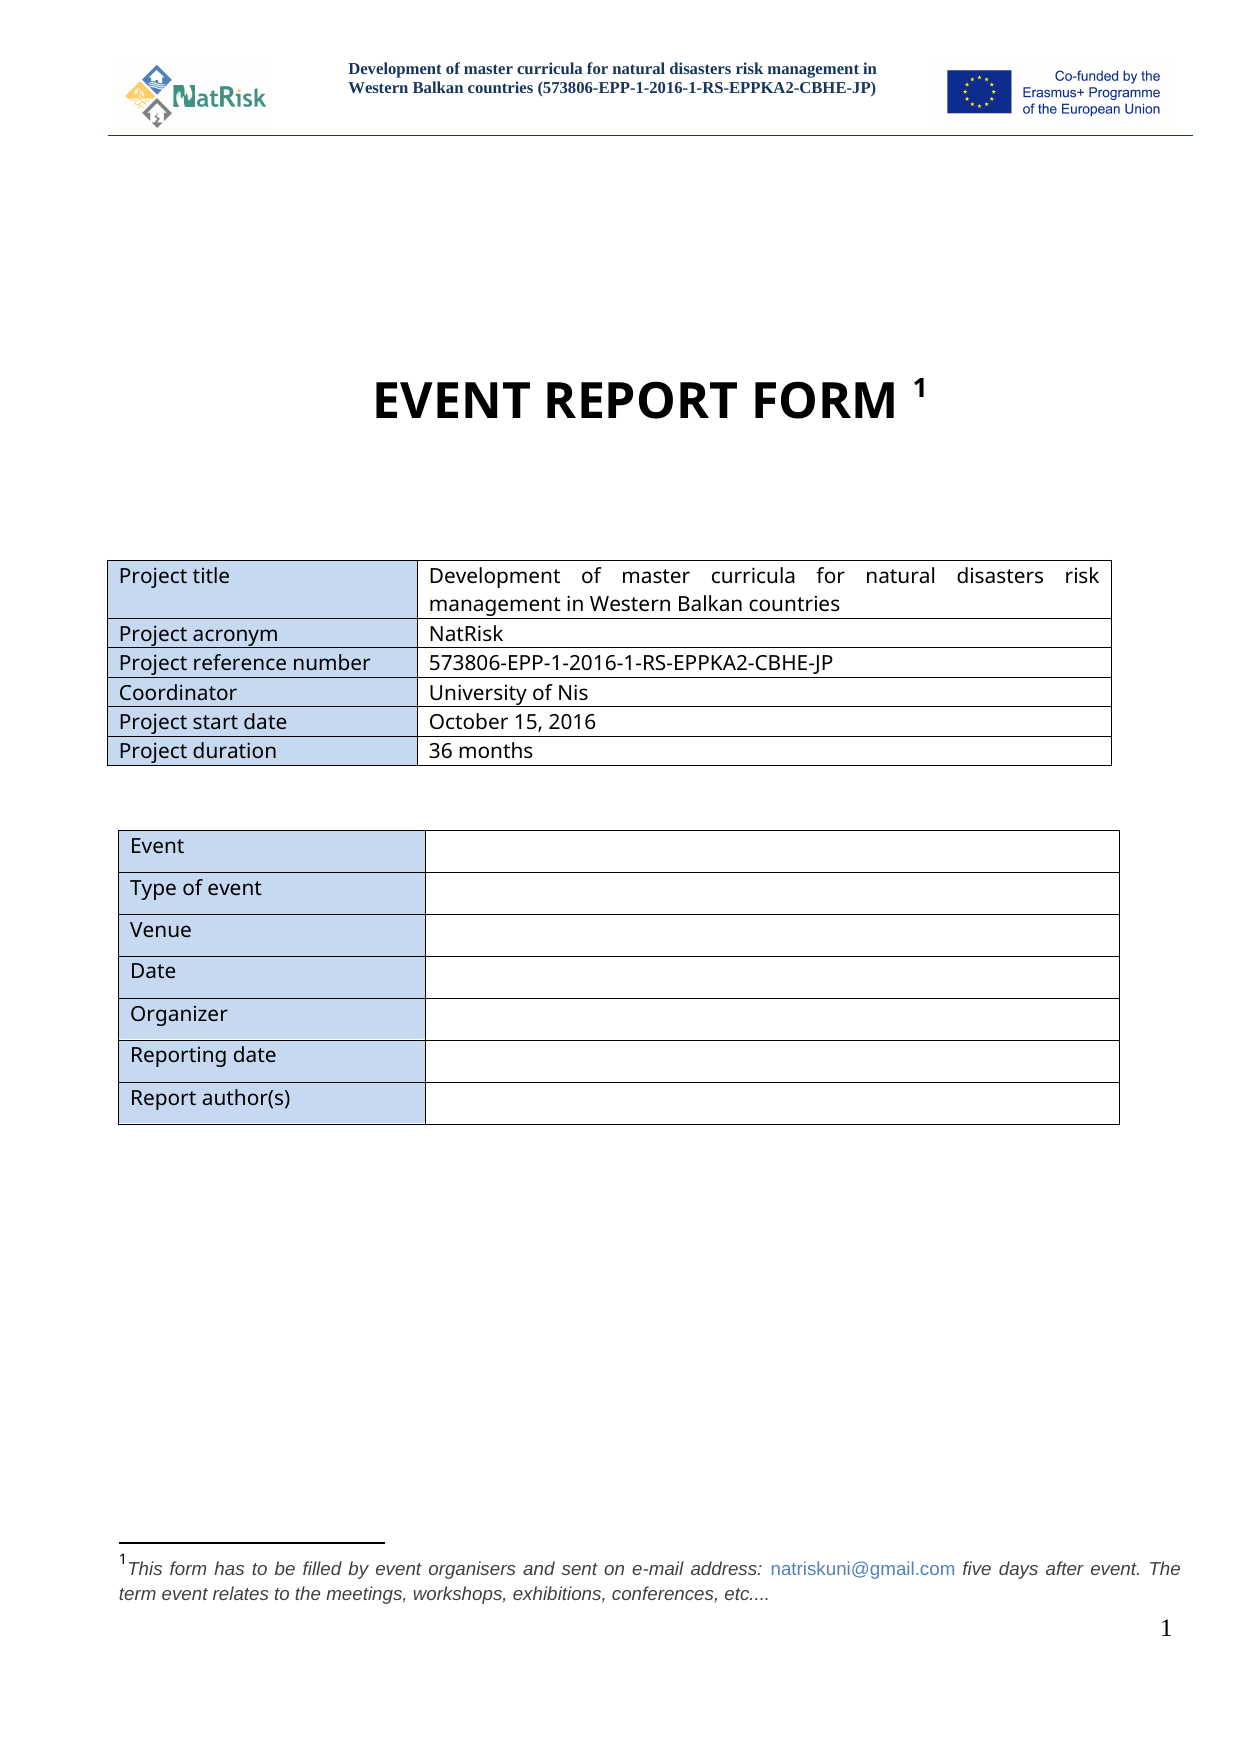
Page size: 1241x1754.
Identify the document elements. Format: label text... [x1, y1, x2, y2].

table_header Event [119, 831, 425, 872]
table_cell Reporting date [119, 1041, 425, 1082]
table_cell Project reference number [108, 648, 417, 677]
table_cell Venue [119, 915, 425, 956]
table_cell NatRisk [418, 619, 1111, 647]
table_cell [426, 915, 1119, 956]
table_cell 573806-EPP-1-2016-1-RS-EPPKA2-CBHE-JP [418, 648, 1111, 677]
table_cell October 15, 2016 [418, 707, 1111, 736]
table_cell 36 months [418, 737, 1111, 765]
table_header Project title [108, 561, 417, 618]
picture [934, 58, 1170, 126]
table_cell Project duration [108, 737, 417, 765]
table_header [426, 831, 1119, 872]
table_cell Project acronym [108, 619, 417, 647]
table_cell [426, 999, 1119, 1039]
table_cell [426, 873, 1119, 914]
table_cell University of Nis [418, 678, 1111, 706]
table_cell [426, 1083, 1119, 1123]
table_cell Coordinator [108, 678, 417, 706]
table_header Development of master curricula for natural disasters risk management in Western Balkan countries [418, 561, 1111, 618]
table_cell [426, 957, 1119, 998]
text EVENT REPORT FORM [119, 364, 1181, 433]
table_cell Organizer [119, 999, 425, 1039]
table_cell Type of event [119, 873, 425, 914]
table_cell Project start date [108, 707, 417, 736]
picture [118, 58, 272, 135]
table_cell Report author(s) [119, 1083, 425, 1123]
table_cell [426, 1041, 1119, 1082]
table_cell Date [119, 957, 425, 998]
